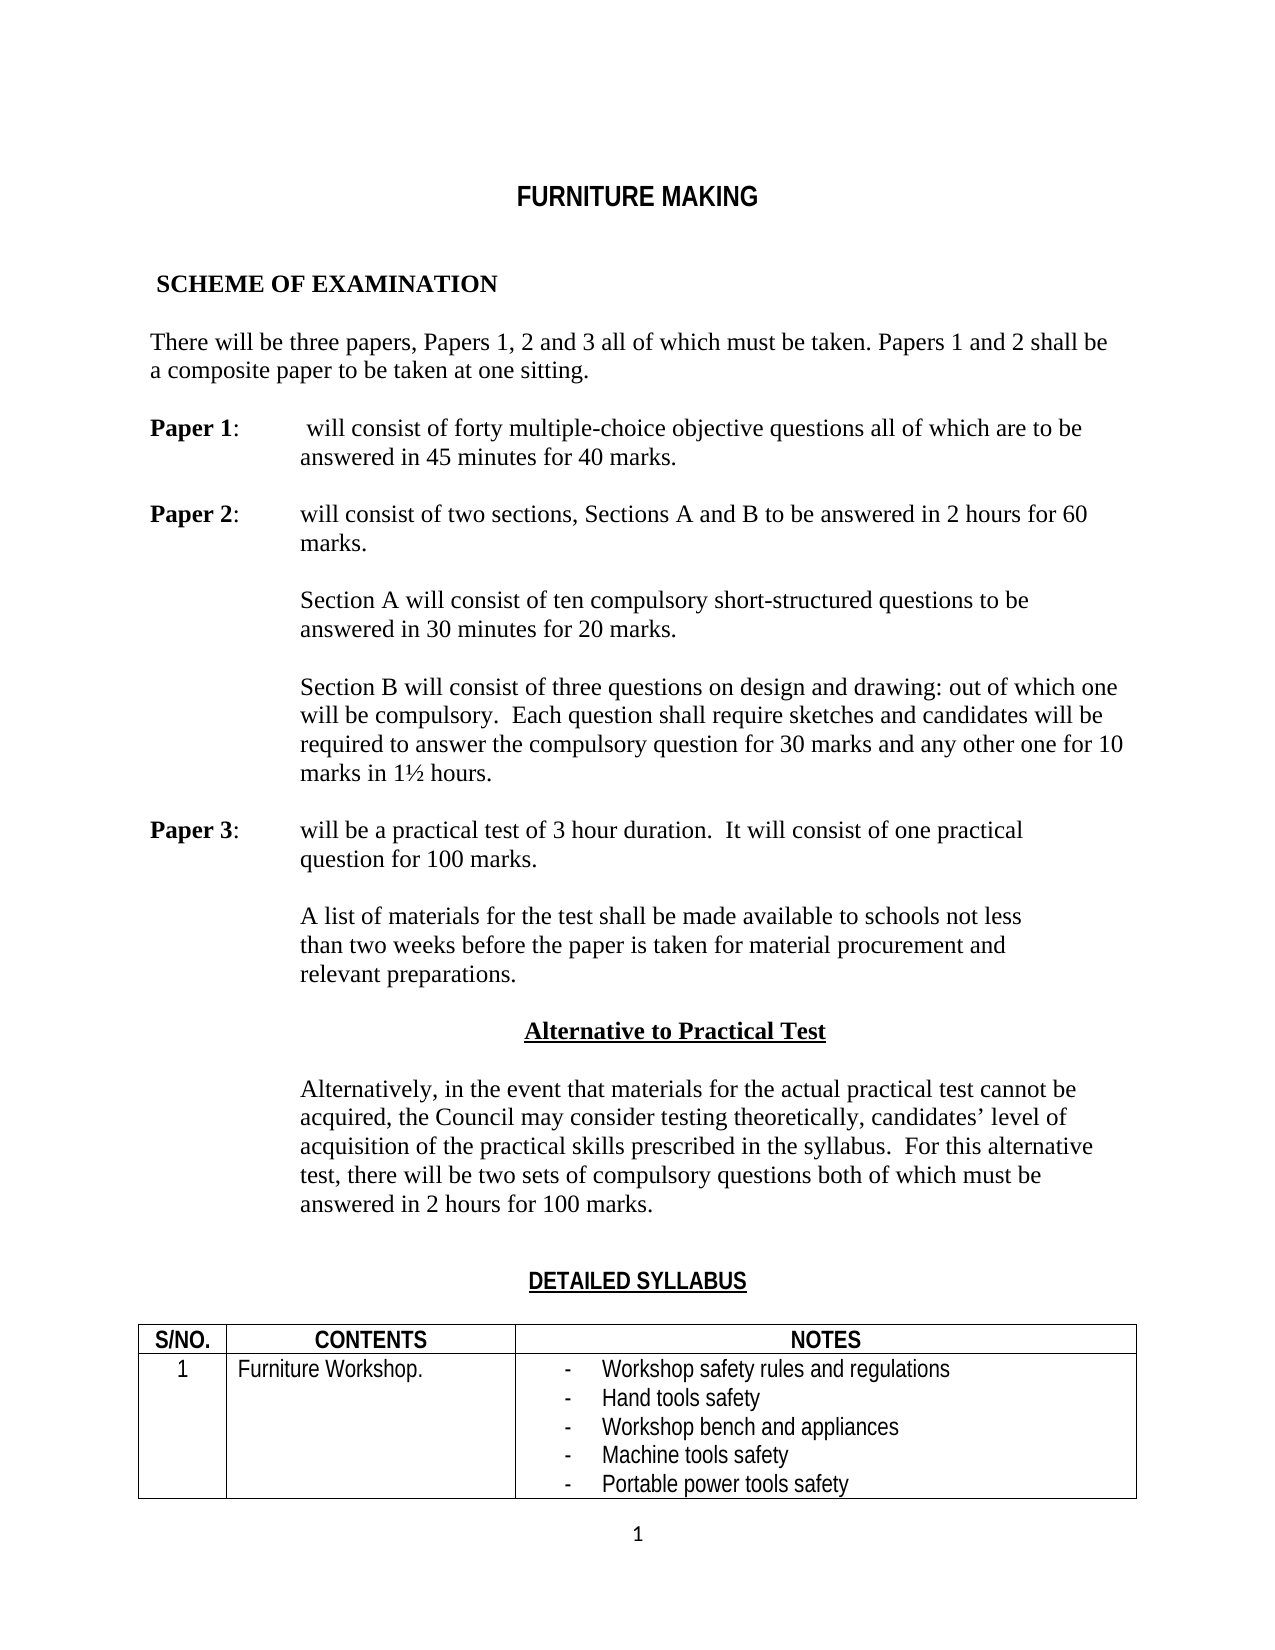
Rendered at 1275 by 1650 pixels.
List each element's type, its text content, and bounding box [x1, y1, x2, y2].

text answered in 45 minutes for 40 marks. [150, 442, 1125, 471]
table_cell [516, 1354, 1136, 1498]
text Paper 2: will consist of two sections, Sections A and B to be answered in 2 hours for 60 marks. [150, 499, 1125, 557]
table_header S/NO. [139, 1325, 226, 1353]
text A list of materials for the test shall be made available to schools not less [300, 901, 1125, 930]
table_cell 1 [139, 1354, 226, 1498]
text SCHEME OF EXAMINATION [150, 269, 1125, 298]
text There will be three papers, Papers 1, 2 and 3 all of which must be taken. Papers 1 and 2 shall be a composite paper to be taken at one sitting. [150, 327, 1125, 384]
text Paper 3: will be a practical test of 3 hour duration. It will consist of one practical [150, 815, 1125, 844]
text FURNITURE MAKING [150, 179, 1125, 212]
text Section A will consist of ten compulsory short-structured questions to be answered in 30 minutes for 20 marks. [300, 586, 1125, 643]
table_header CONTENTS [227, 1325, 515, 1353]
table_cell Furniture Workshop. [227, 1354, 515, 1498]
table_header NOTES [516, 1325, 1136, 1353]
text than two weeks before the paper is taken for material procurement and [300, 930, 1125, 959]
text Alternative to Practical Test [225, 1016, 1125, 1045]
text Alternatively, in the event that materials for the actual practical test cannot be acquired, the Council may consider testing theoretically, candidates’ level of acquisition of the practical skills prescribed in the syllabus. For this alternative test, there will be two sets of compulsory questions both of which must be answered in 2 hours for 100 marks. [150, 1074, 1125, 1217]
text Section B will consist of three questions on design and drawing: out of which one will be compulsory. Each question shall require sketches and candidates will be required to answer the compulsory question for 30 marks and any other one for 10 marks in 1½ hours. [300, 672, 1125, 787]
text Paper 1: will consist of forty multiple-choice objective questions all of which are to be [150, 413, 1125, 442]
text relevant preparations. [300, 959, 1125, 987]
text question for 100 marks. [300, 844, 1125, 872]
text DETAILED SYLLABUS [150, 1266, 1125, 1295]
